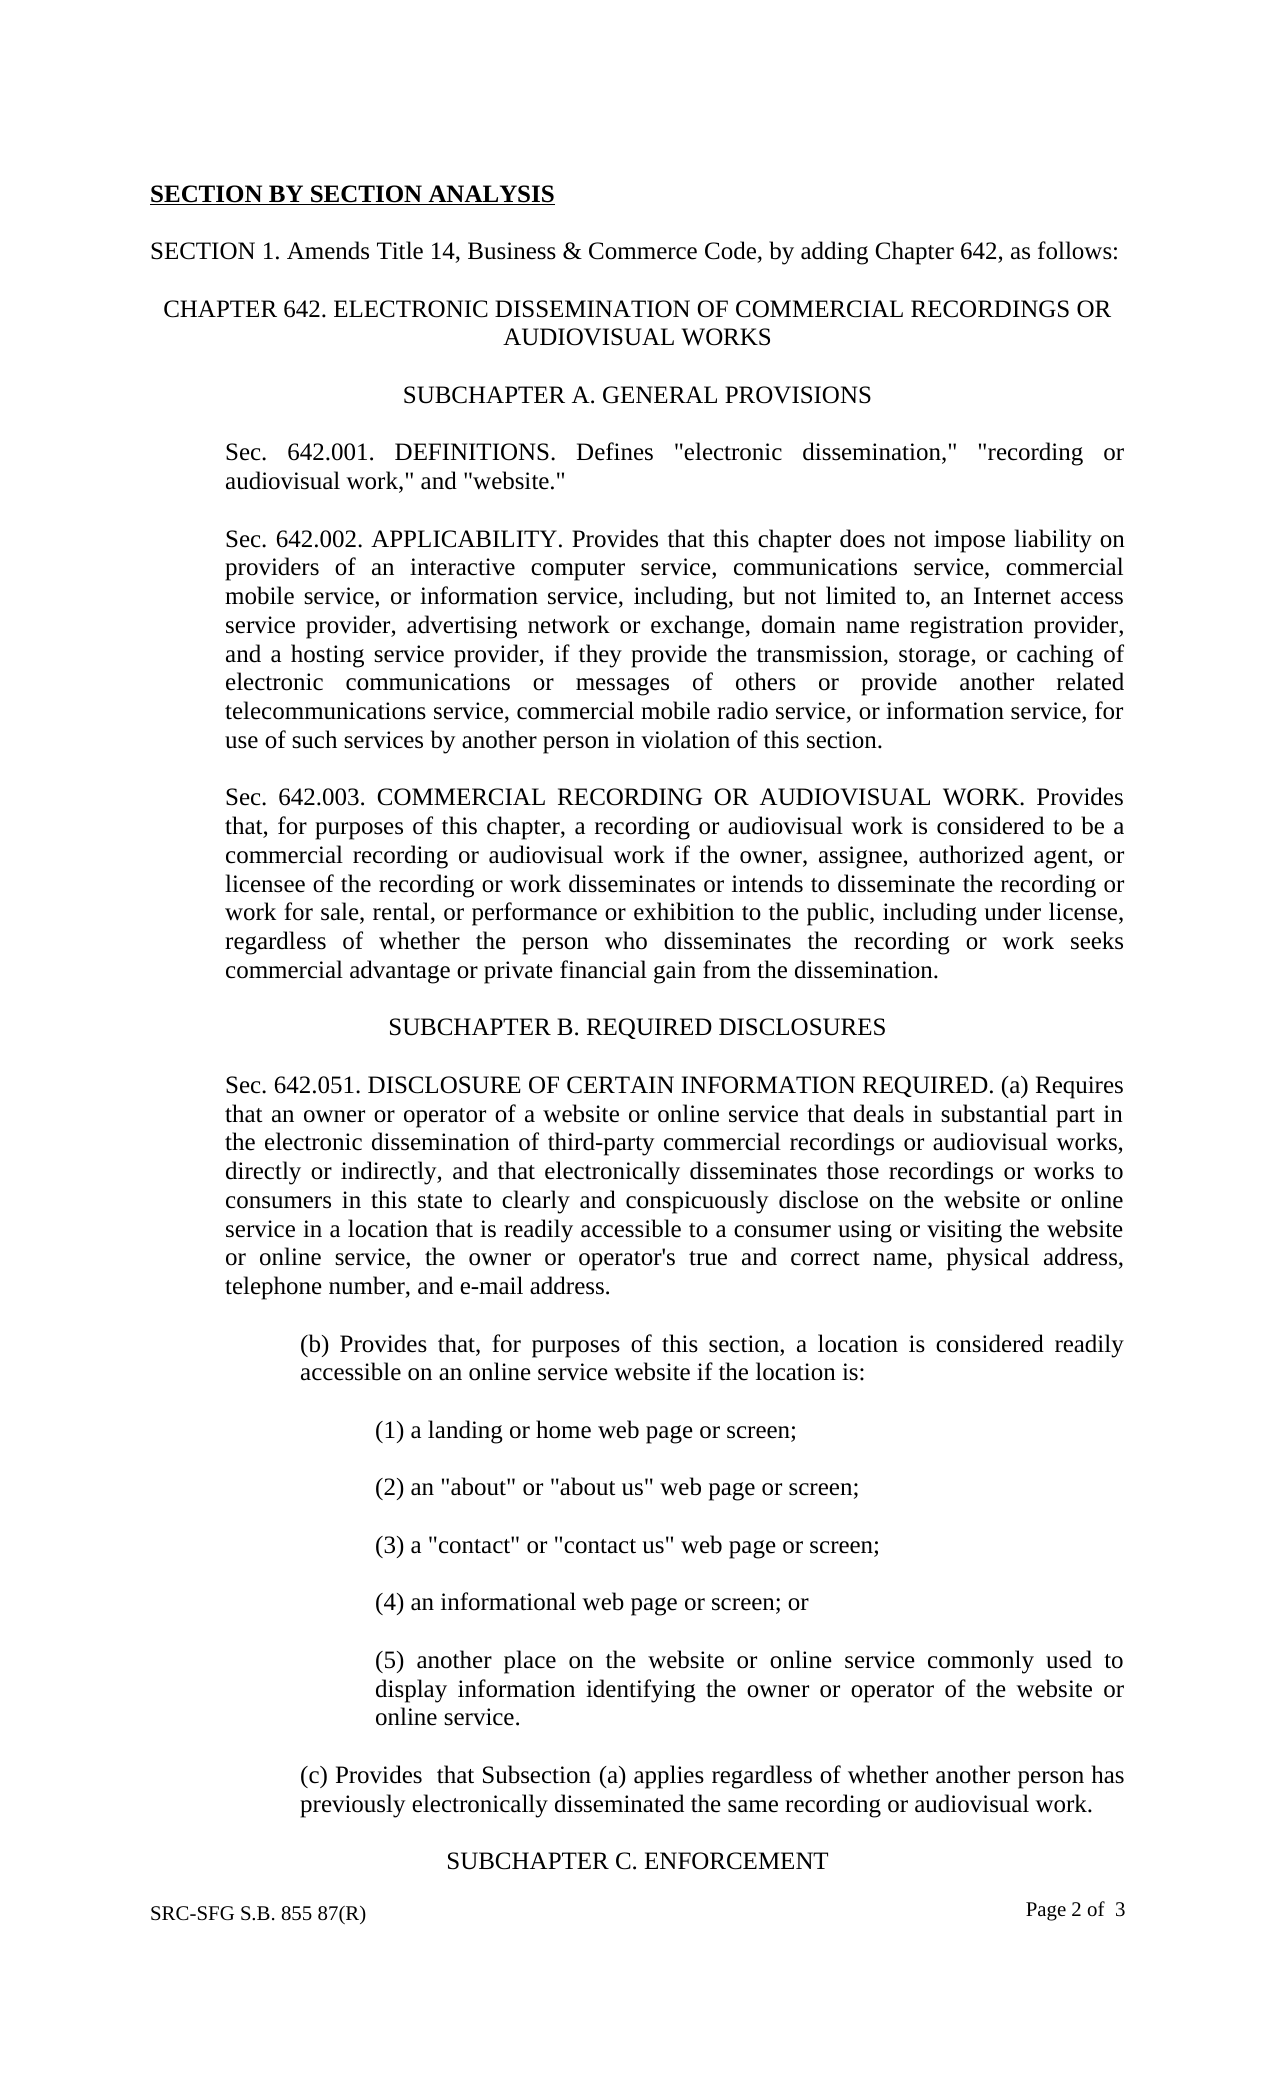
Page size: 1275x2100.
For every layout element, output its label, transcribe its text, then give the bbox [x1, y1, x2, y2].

text CHAPTER 642. ELECTRONIC DISSEMINATION OF COMMERCIAL RECORDINGS OR AUDIOVISUAL WORKS [150, 294, 1125, 351]
text (4) an informational web page or screen; or [375, 1587, 1125, 1616]
text (1) a landing or home web page or screen; [375, 1415, 1125, 1444]
text Sec. 642.002. APPLICABILITY. Provides that this chapter does not impose liability on providers of an interactive computer service, communications service, commercial mobile service, or information service, including, but not limited to, an Internet access service provider, advertising network or exchange, domain name registration provider, and a hosting service provider, if they provide the transmission, storage, or caching of electronic communications or messages of others or provide another related telecommunications service, commercial mobile radio service, or information service, for use of such services by another person in violation of this section. [225, 524, 1125, 754]
text Sec. 642.003. COMMERCIAL RECORDING OR AUDIOVISUAL WORK. Provides that, for purposes of this chapter, a recording or audiovisual work is considered to be a commercial recording or audiovisual work if the owner, assignee, authorized agent, or licensee of the recording or work disseminates or intends to disseminate the recording or work for sale, rental, or performance or exhibition to the public, including under license, regardless of whether the person who disseminates the recording or work seeks commercial advantage or private financial gain from the dissemination. [225, 782, 1125, 984]
text (b) Provides that, for purposes of this section, a location is considered readily accessible on an online service website if the location is: [300, 1329, 1125, 1386]
text Sec. 642.051. DISCLOSURE OF CERTAIN INFORMATION REQUIRED. (a) Requires that an owner or operator of a website or online service that deals in substantial part in the electronic dissemination of third-party commercial recordings or audiovisual works, directly or indirectly, and that electronically disseminates those recordings or works to consumers in this state to clearly and conspicuously disclose on the website or online service in a location that is readily accessible to a consumer using or visiting the website or online service, the owner or operator's true and correct name, physical address, telephone number, and e-mail address. [225, 1070, 1125, 1300]
text SECTION 1. Amends Title 14, Business & Commerce Code, by adding Chapter 642, as follows: [150, 236, 1125, 265]
text SUBCHAPTER C. ENFORCEMENT [150, 1846, 1125, 1875]
text Sec. 642.001. DEFINITIONS. Defines "electronic dissemination," "recording or audiovisual work," and "website." [225, 437, 1125, 495]
text (3) a "contact" or "contact us" web page or screen; [375, 1530, 1125, 1559]
text (c) Provides that Subsection (a) applies regardless of whether another person has previously electronically disseminated the same recording or audiovisual work. [300, 1760, 1125, 1817]
text (2) an "about" or "about us" web page or screen; [375, 1472, 1125, 1501]
text (5) another place on the website or online service commonly used to display information identifying the owner or operator of the website or online service. [375, 1645, 1125, 1731]
text SUBCHAPTER B. REQUIRED DISCLOSURES [150, 1012, 1125, 1041]
text SUBCHAPTER A. GENERAL PROVISIONS [150, 380, 1125, 409]
